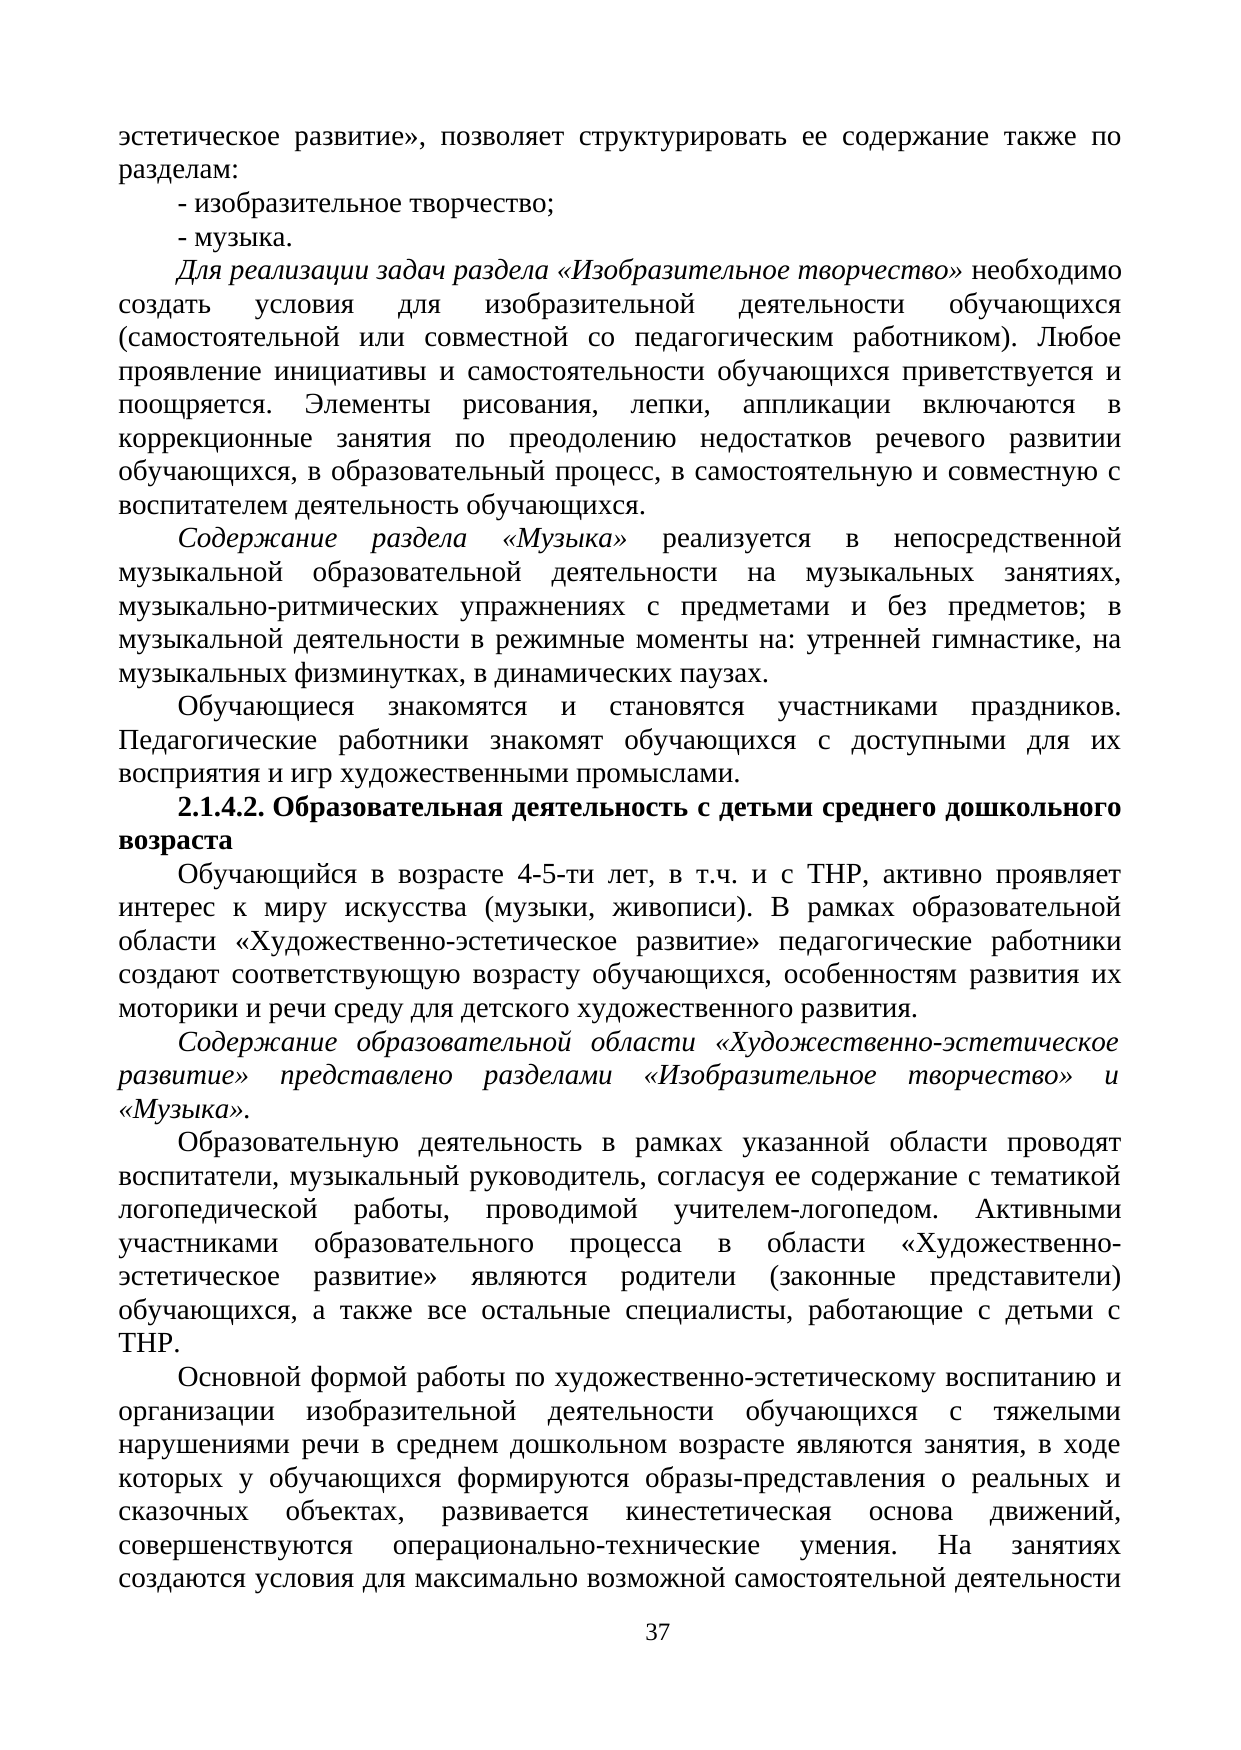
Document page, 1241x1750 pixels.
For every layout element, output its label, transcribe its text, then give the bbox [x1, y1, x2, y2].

text 2.1.4.2. Образовательная деятельность с детьми среднего дошкольного возраста [118, 789, 1122, 856]
text - изобразительное творчество; [118, 185, 1122, 219]
text Содержание раздела «Музыка» реализуется в непосредственной музыкальной образовательной деятельности на музыкальных занятиях, музыкально-ритмических упражнениях с предметами и без предметов; в музыкальной деятельности в режимные моменты на: утренней гимнастике, на музыкальных физминутках, в динамических паузах. [118, 521, 1122, 688]
text Содержание образовательной области «Художественно-эстетическое развитие» представлено разделами «Изобразительное творчество» и «Музыка». [118, 1024, 1122, 1124]
text Обучающийся в возрасте 4-5-ти лет, в т.ч. и с ТНР, активно проявляет интерес к миру искусства (музыки, живописи). В рамках образовательной области «Художественно-эстетическое развитие» педагогические работники создают соответствующую возрасту обучающихся, особенностям развития их моторики и речи среду для детского художественного развития. [118, 856, 1122, 1024]
text Обучающиеся знакомятся и становятся участниками праздников. Педагогические работники знакомят обучающихся с доступными для их восприятия и игр художественными промыслами. [118, 688, 1122, 789]
text - музыка. [118, 219, 1122, 252]
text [118, 118, 1122, 185]
text Для реализации задач раздела «Изобразительное творчество» необходимо создать условия для изобразительной деятельности обучающихся (самостоятельной или совместной со педагогическим работником). Любое проявление инициативы и самостоятельности обучающихся приветствуется и поощряется. Элементы рисования, лепки, аппликации включаются в коррекционные занятия по преодолению недостатков речевого развитии обучающихся, в образовательный процесс, в самостоятельную и совместную с воспитателем деятельность обучающихся. [118, 252, 1122, 521]
text Образовательную деятельность в рамках указанной области проводят воспитатели, музыкальный руководитель, согласуя ее содержание с тематикой логопедической работы, проводимой учителем-логопедом. Активными участниками образовательного процесса в области «Художественно-эстетическое развитие» являются родители (законные представители) обучающихся, а также все остальные специалисты, работающие с детьми с ТНР. [118, 1124, 1122, 1359]
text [118, 1359, 1122, 1594]
